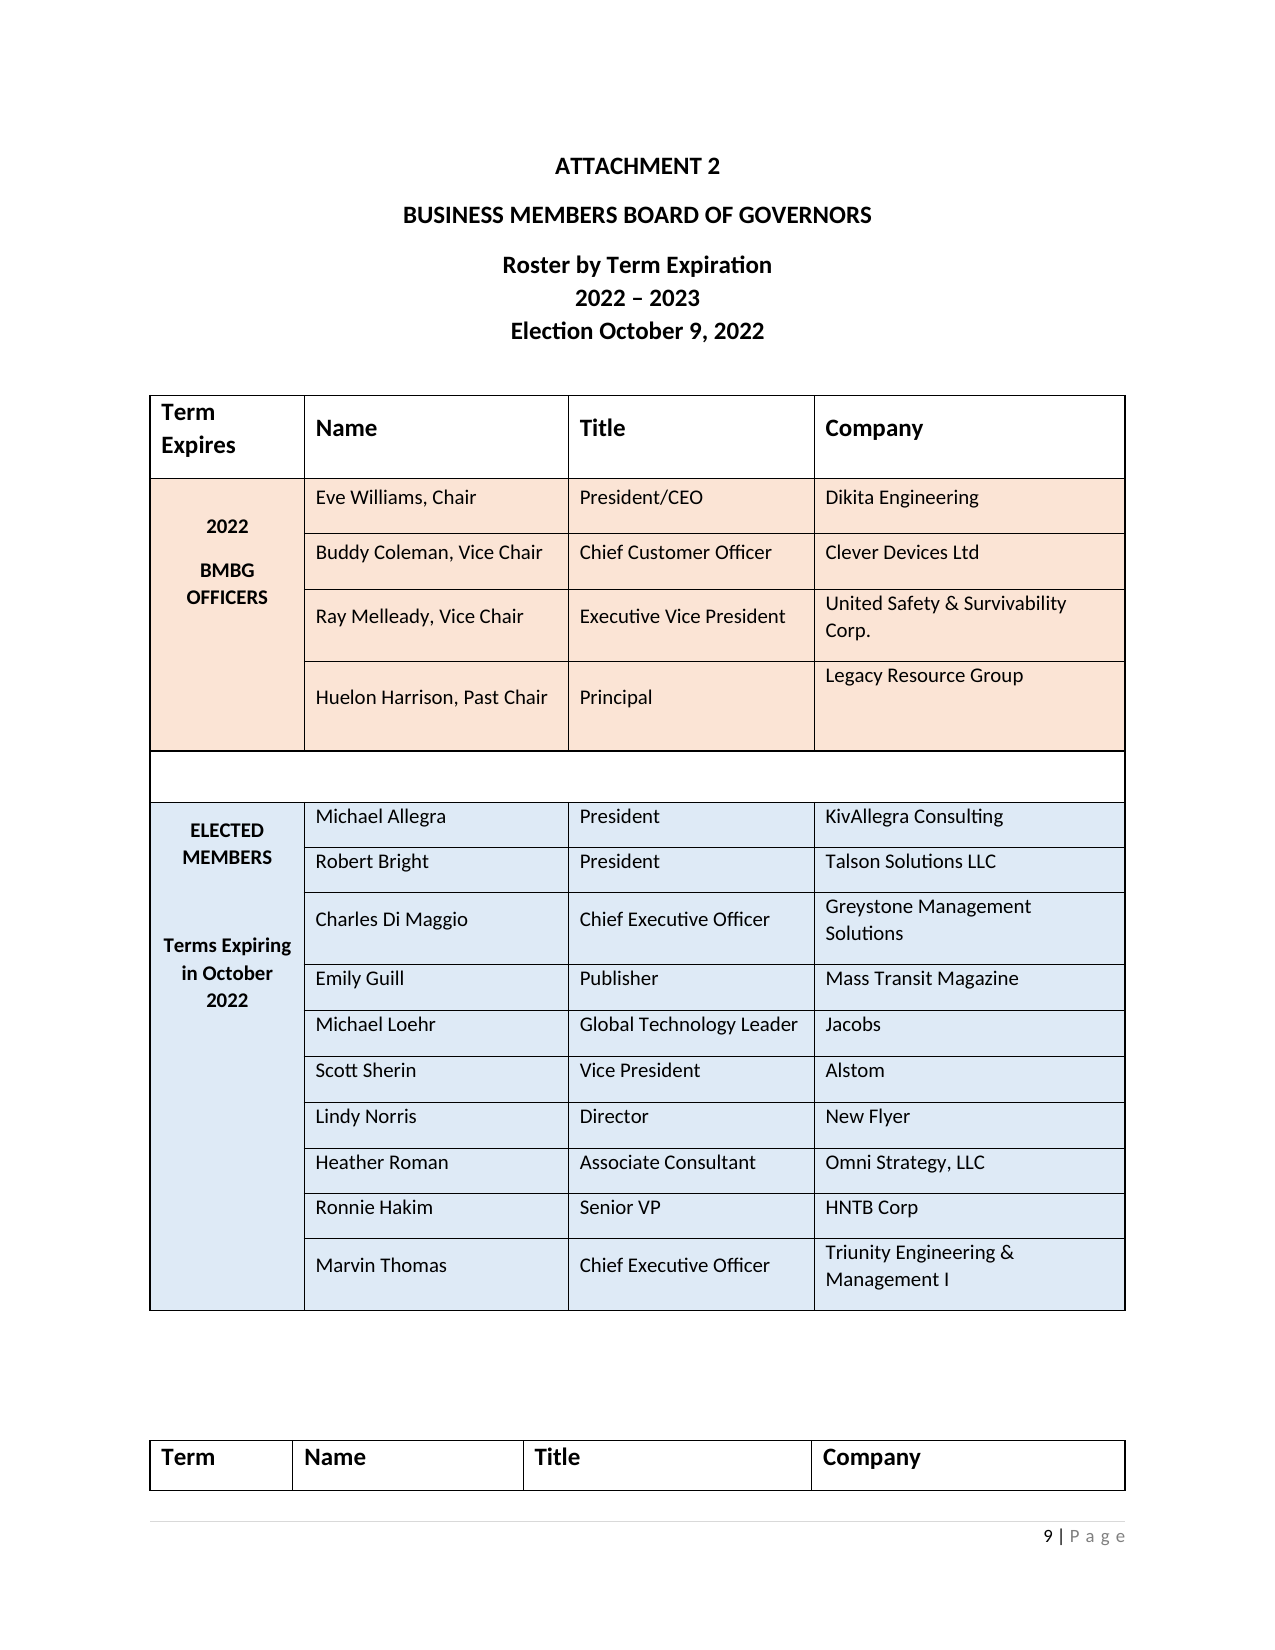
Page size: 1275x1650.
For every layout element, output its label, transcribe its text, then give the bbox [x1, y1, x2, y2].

table_cell Triunity Engineering & Management I [815, 1239, 1124, 1310]
table_cell Robert Bright [305, 848, 568, 892]
table_cell President [569, 803, 814, 847]
table_cell Vice President [569, 1057, 814, 1102]
table_cell Jacobs [815, 1011, 1124, 1056]
table_cell Associate Consultant [569, 1149, 814, 1193]
table_cell Dikita Engineering [815, 479, 1124, 533]
table_cell Chief Customer Officer [569, 534, 814, 589]
table_cell Ronnie Hakim [305, 1194, 568, 1238]
table_cell Michael Loehr [305, 1011, 568, 1056]
table_cell Legacy Resource Group [815, 662, 1124, 750]
table_cell United Safety & Survivability Corp. [815, 590, 1124, 661]
table_cell Director [569, 1103, 814, 1148]
table_header Title [569, 396, 814, 478]
table_cell Scott Sherin [305, 1057, 568, 1102]
text ATTACHMENT 2 [150, 150, 1125, 181]
table_cell Emily Guill [305, 965, 568, 1010]
text 2022 – 2023 [150, 282, 1125, 313]
table_cell Greystone Management Solutions [815, 893, 1124, 964]
table_cell Publisher [569, 965, 814, 1010]
table_header Company [812, 1441, 1124, 1490]
table_cell Alstom [815, 1057, 1124, 1102]
table_cell 2022 BMBG OFFICERS [151, 479, 304, 750]
table_cell Heather Roman [305, 1149, 568, 1193]
table_cell Eve Williams, Chair [305, 479, 568, 533]
table_header Term Expires [151, 1441, 292, 1490]
text Roster by Term Expiration [150, 249, 1125, 280]
table_header [151, 752, 1124, 802]
table_cell President/CEO [569, 479, 814, 533]
table_cell Chief Executive Officer [569, 1239, 814, 1310]
table_cell Global Technology Leader [569, 1011, 814, 1056]
table_cell President [569, 848, 814, 892]
table_cell Charles Di Maggio [305, 893, 568, 964]
table_cell Marvin Thomas [305, 1239, 568, 1310]
table_cell Chief Executive Officer [569, 893, 814, 964]
table_cell Omni Strategy, LLC [815, 1149, 1124, 1193]
table_cell New Flyer [815, 1103, 1124, 1148]
table_cell Principal [569, 662, 814, 750]
table_header Name [293, 1441, 523, 1490]
table_cell Mass Transit Magazine [815, 965, 1124, 1010]
table_cell Executive Vice President [569, 590, 814, 661]
table_header Term Expires [151, 396, 304, 478]
table_header Title [524, 1441, 811, 1490]
table_cell Talson Solutions LLC [815, 848, 1124, 892]
table_cell Lindy Norris [305, 1103, 568, 1148]
table_cell KivAllegra Consulting [815, 803, 1124, 847]
table_cell Ray Melleady, Vice Chair [305, 590, 568, 661]
table_cell ELECTED MEMBERS Terms Expiring in October 2022 [151, 803, 304, 1310]
table_cell HNTB Corp [815, 1194, 1124, 1238]
table_cell Senior VP [569, 1194, 814, 1238]
table_header Company [815, 396, 1124, 478]
table_cell Huelon Harrison, Past Chair [305, 662, 568, 750]
table_header Name [305, 396, 568, 478]
table_cell Buddy Coleman, Vice Chair [305, 534, 568, 589]
table_cell Clever Devices Ltd [815, 534, 1124, 589]
text BUSINESS MEMBERS BOARD OF GOVERNORS [150, 199, 1125, 230]
text Election October 9, 2022 [150, 315, 1125, 346]
table_cell Michael Allegra [305, 803, 568, 847]
